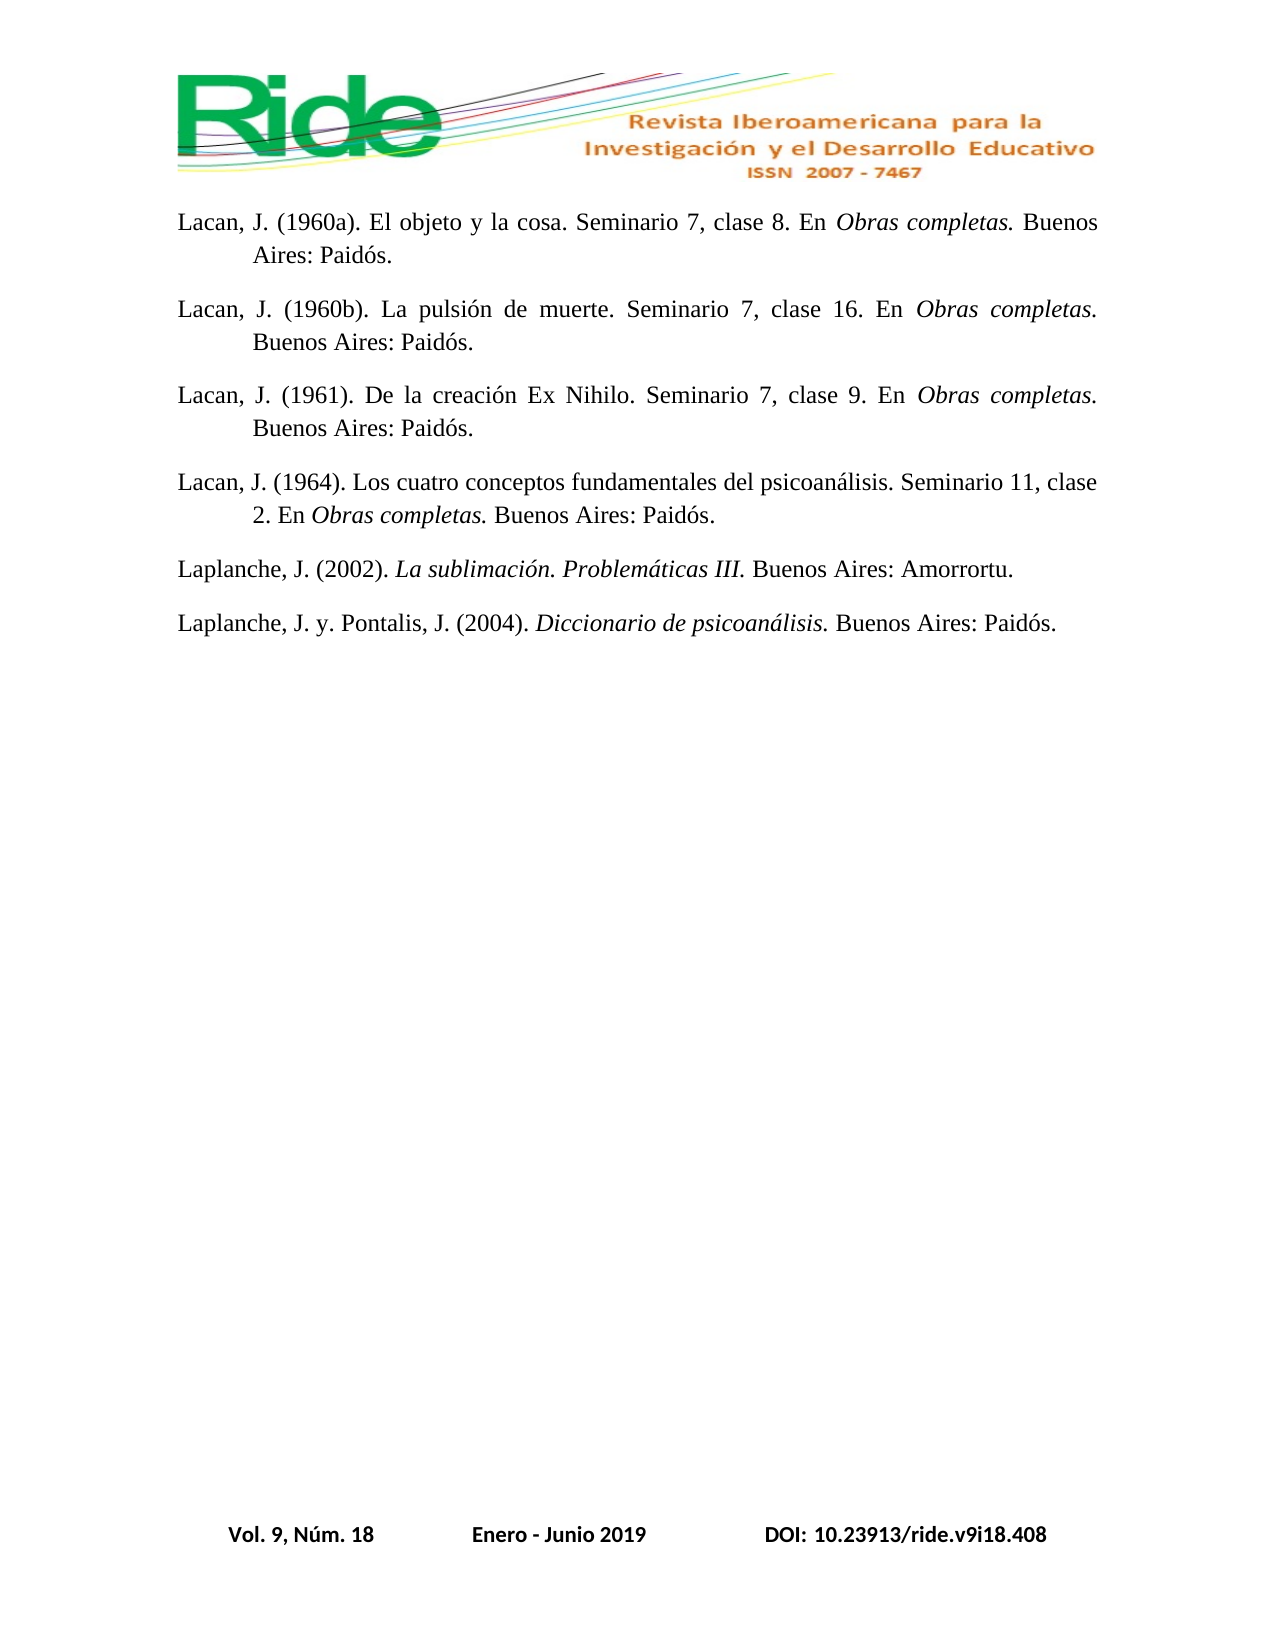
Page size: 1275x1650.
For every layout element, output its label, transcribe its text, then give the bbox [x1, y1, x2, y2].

text Lacan, J. (1964). Los cuatro conceptos fundamentales del psicoanálisis. Seminario 11, clase 2. En Obras completas. Buenos Aires: Paidós. [177, 467, 1098, 529]
text Laplanche, J. y. Pontalis, J. (2004). Diccionario de psicoanálisis. Buenos Aires: Paidós. [177, 608, 1098, 637]
picture [177, 73, 1098, 182]
text Lacan, J. (1960b). La pulsión de muerte. Seminario 7, clase 16. En Obras completas. Buenos Aires: Paidós. [177, 294, 1098, 355]
text Lacan, J. (1961). De la creación Ex Nihilo. Seminario 7, clase 9. En Obras completas. Buenos Aires: Paidós. [177, 381, 1098, 442]
text Lacan, J. (1960a). El objeto y la cosa. Seminario 7, clase 8. En Obras completas. Buenos Aires: Paidós. [177, 207, 1098, 268]
text Laplanche, J. (2002). La sublimación. Problemáticas III. Buenos Aires: Amorrortu. [177, 554, 1098, 583]
